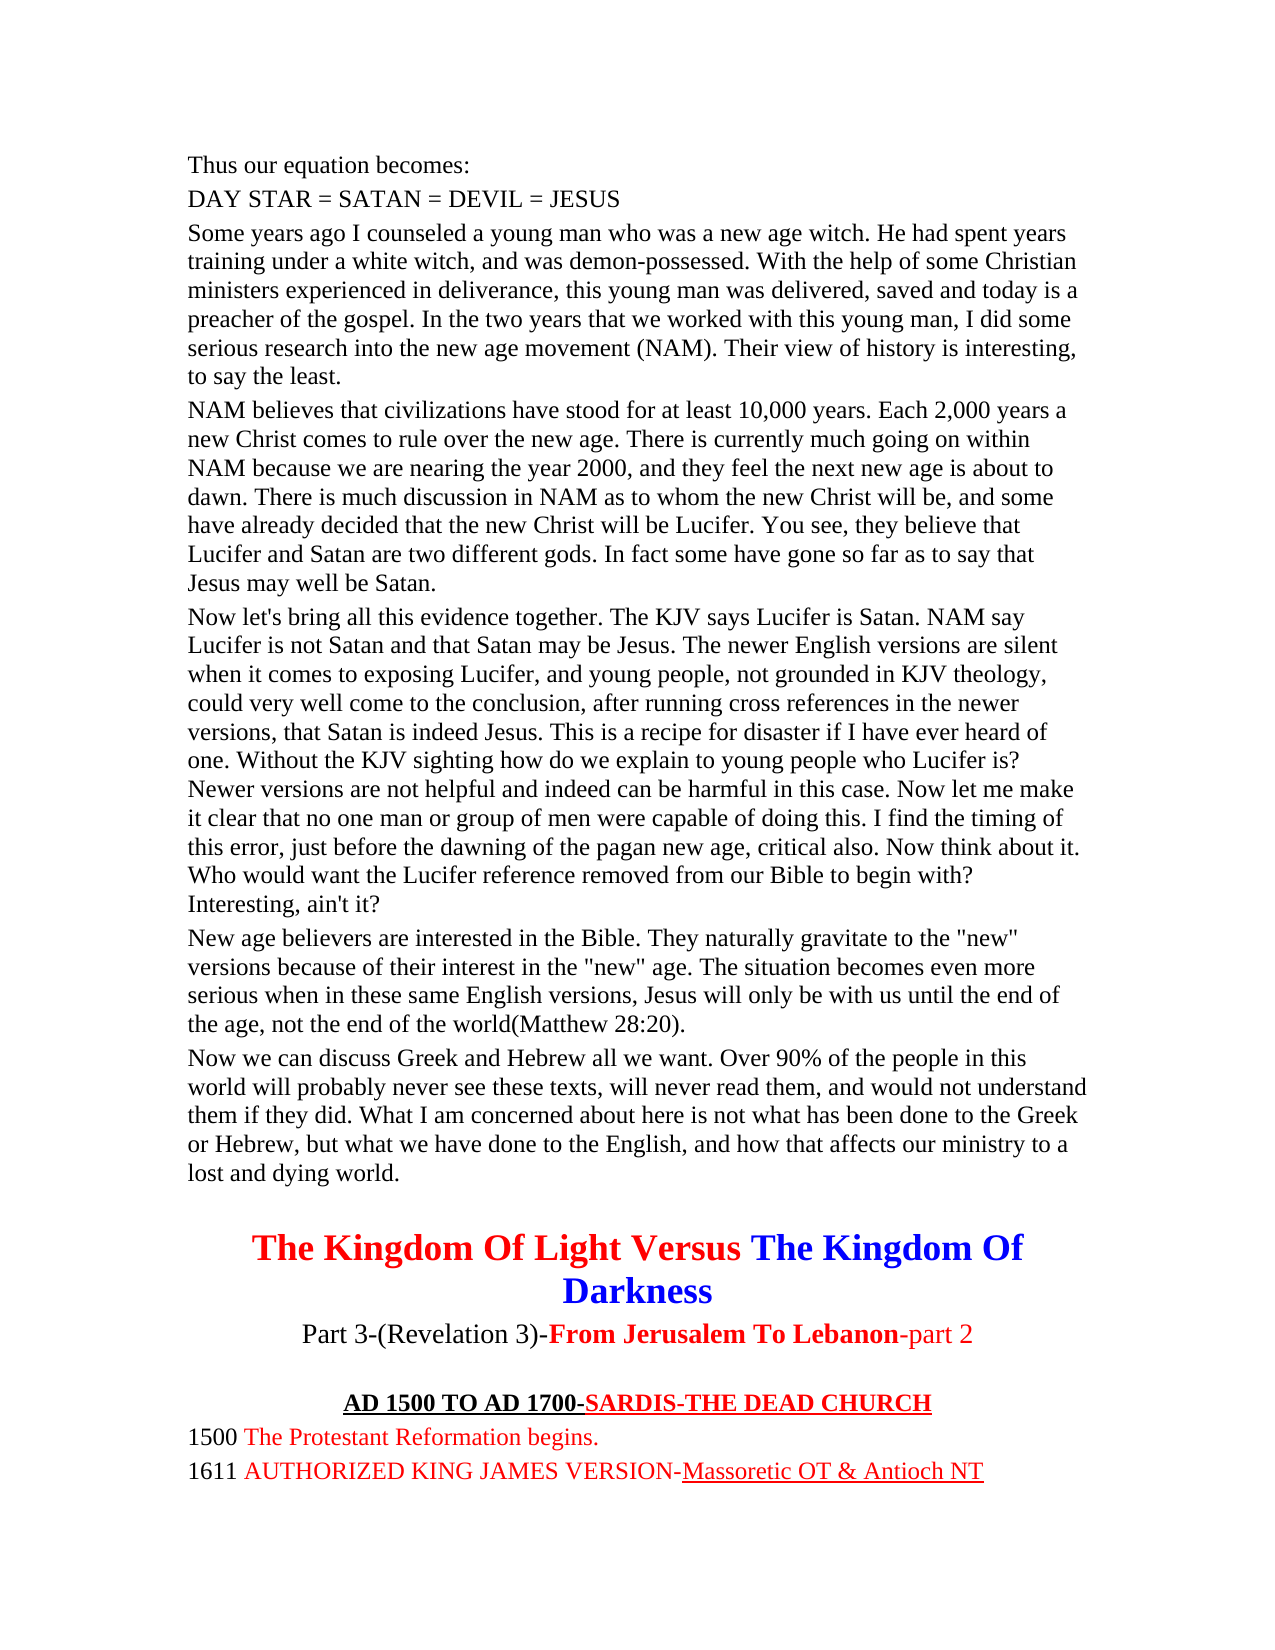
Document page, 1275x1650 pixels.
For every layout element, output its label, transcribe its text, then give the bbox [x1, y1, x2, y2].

text AD 1500 TO AD 1700-SARDIS-THE DEAD CHURCH [187, 1388, 1087, 1417]
text NAM believes that civilizations have stood for at least 10,000 years. Each 2,000 years a new Christ comes to rule over the new age. There is currently much going on within NAM because we are nearing the year 2000, and they feel the next new age is about to dawn. There is much discussion in NAM as to whom the new Christ will be, and some have already decided that the new Christ will be Lucifer. You see, they believe that Lucifer and Satan are two different gods. In fact some have gone so far as to say that Jesus may well be Satan. [187, 395, 1087, 597]
text Thus our equation becomes: [187, 150, 1087, 179]
text Now we can discuss Greek and Hebrew all we want. Over 90% of the people in this world will probably never see these texts, will never read them, and would not understand them if they did. What I am concerned about here is not what has been done to the Greek or Hebrew, but what we have done to the English, and how that affects our ministry to a lost and dying world. [187, 1043, 1087, 1187]
text Now let's bring all this evidence together. The KJV says Lucifer is Satan. NAM say Lucifer is not Satan and that Satan may be Jesus. The newer English versions are silent when it comes to exposing Lucifer, and young people, not grounded in KJV theology, could very well come to the conclusion, after running cross references in the newer versions, that Satan is indeed Jesus. This is a recipe for disaster if I have ever heard of one. Without the KJV sighting how do we explain to young people who Lucifer is? Newer versions are not helpful and indeed can be harmful in this case. Now let me make it clear that no one man or group of men were capable of doing this. I find the timing of this error, just before the dawning of the pagan new age, critical also. Now think about it. Who would want the Lucifer reference removed from our Bible to begin with? Interesting, ain't it? [187, 602, 1087, 918]
text 1611 AUTHORIZED KING JAMES VERSION-Massoretic OT & Antioch NT [187, 1456, 1087, 1485]
text Part 3-(Revelation 3)-From Jerusalem To Lebanon-part 2 [187, 1317, 1087, 1349]
text 1500 The Protestant Reformation begins. [187, 1422, 1087, 1451]
text Some years ago I counseled a young man who was a new age witch. He had spent years training under a white witch, and was demon-possessed. With the help of some Christian ministers experienced in deliverance, this young man was delivered, saved and today is a preacher of the gospel. In the two years that we worked with this young man, I did some serious research into the new age movement (NAM). Their view of history is interesting, to say the least. [187, 218, 1087, 390]
text New age believers are interested in the Bible. They naturally gravitate to the "new" versions because of their interest in the "new" age. The situation becomes even more serious when in these same English versions, Jesus will only be with us until the end of the age, not the end of the world(Matthew 28:20). [187, 923, 1087, 1038]
text The Kingdom Of Light Versus The Kingdom Of Darkness [187, 1226, 1087, 1312]
text DAY STAR = SATAN = DEVIL = JESUS [187, 184, 1087, 213]
